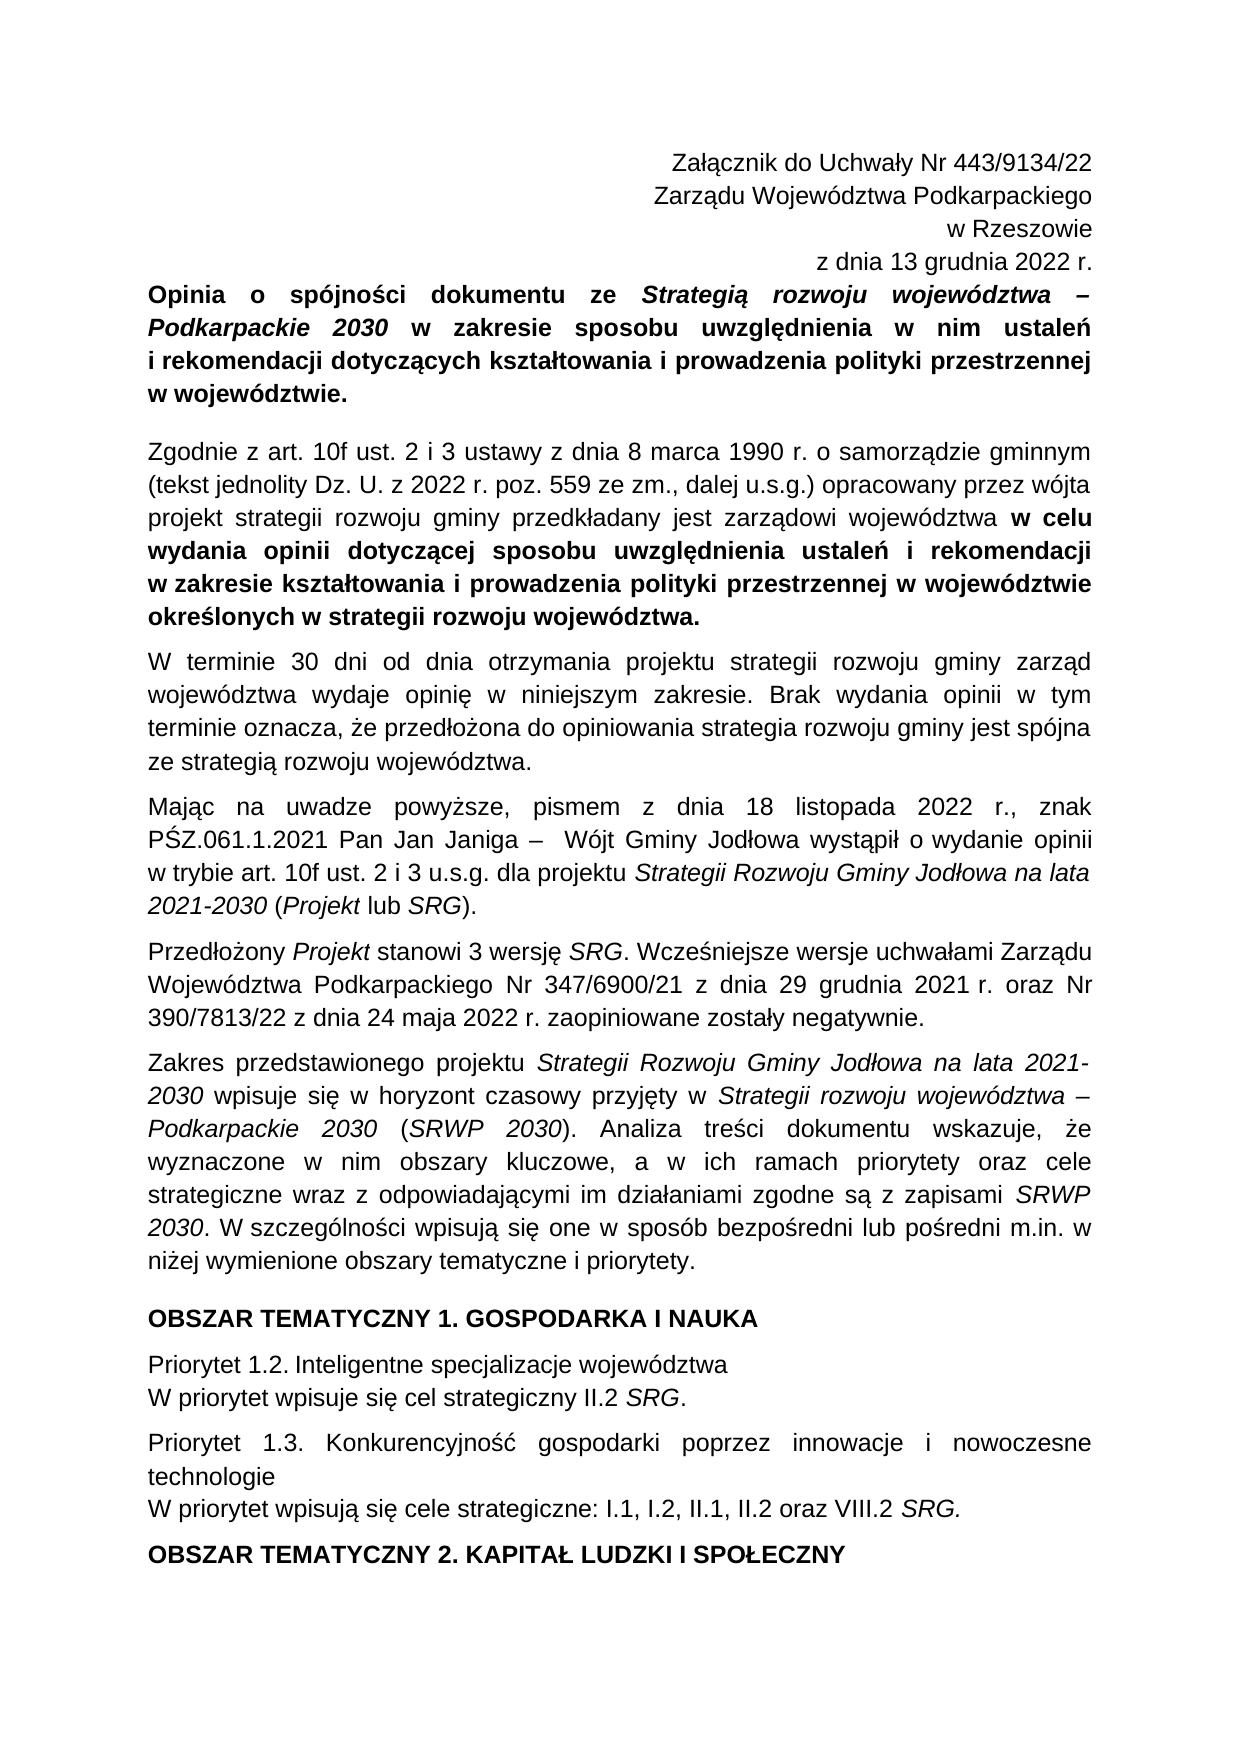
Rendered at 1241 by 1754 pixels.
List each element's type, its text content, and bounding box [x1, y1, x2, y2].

text w Rzeszowie [148, 214, 1093, 242]
text W priorytet wpisują się cele strategiczne: I.1, I.2, II.1, II.2 oraz VIII.2 SRG. [148, 1494, 1093, 1523]
text Zgodnie z art. 10f ust. 2 i 3 ustawy z dnia 8 marca 1990 r. o samorządzie gminnym (tekst jednolity Dz. U. z 2022 r. poz. 559 ze zm., dalej u.s.g.) opracowany przez wójta projekt strategii rozwoju gminy przedkładany jest zarządowi województwa w celu wydania opinii dotyczącej sposobu uwzględnienia ustaleń i rekomendacji w zakresie kształtowania i prowadzenia polityki przestrzennej w województwie określonych w strategii rozwoju województwa. [148, 598, 1093, 631]
text OBSZAR TEMATYCZNY 2. KAPITAŁ LUDZKI I SPOŁECZNY [148, 1540, 1093, 1569]
text Opinia o spójności dokumentu ze Strategią rozwoju województwa – Podkarpackie 2030 w zakresie sposobu uwzględnienia w nim ustaleń i rekomendacji dotyczących kształtowania i prowadzenia polityki przestrzennej w województwie. [148, 280, 1093, 407]
text z dnia 13 grudnia 2022 r. [148, 247, 1093, 275]
text OBSZAR TEMATYCZNY 1. GOSPODARKA I NAUKA [148, 1304, 1093, 1333]
text Zgodnie z art. 10f ust. 2 i 3 ustawy z dnia 8 marca 1990 r. o samorządzie gminnym (tekst jednolity Dz. U. z 2022 r. poz. 559 ze zm., dalej u.s.g.) opracowany przez wójta projekt strategii rozwoju gminy przedkładany jest zarządowi województwa w celu wydania opinii dotyczącej sposobu uwzględnienia ustaleń i rekomendacji w zakresie kształtowania i prowadzenia polityki przestrzennej w województwie określonych w strategii rozwoju województwa. [148, 532, 1093, 569]
text W priorytet wpisuje się cel strategiczny II.2 SRG. [148, 1383, 1093, 1412]
text Przedłożony Projekt stanowi 3 wersję SRG. Wcześniejsze wersje uchwałami Zarządu Województwa Podkarpackiego Nr 347/6900/21 z dnia 29 grudnia 2021 r. oraz Nr 390/7813/22 z dnia 24 maja 2022 r. zaopiniowane zostały negatywnie. [148, 965, 1093, 1031]
text Priorytet 1.3. Konkurencyjność gospodarki poprzez innowacje i nowoczesne technologie [148, 1428, 1093, 1490]
text Zakres przedstawionego projektu Strategii Rozwoju Gminy Jodłowa na lata 2021-2030 wpisuje się w horyzont czasowy przyjęty w Strategii rozwoju województwa – Podkarpackie 2030 (SRWP 2030). Analiza treści dokumentu wskazuje, że wyznaczone w nim obszary kluczowe, a w ich ramach priorytety oraz cele strategiczne wraz z odpowiadającymi im działaniami zgodne są z zapisami SRWP 2030. W szczególności wpisują się one w sposób bezpośredni lub pośredni m.in. w niżej wymienione obszary tematyczne i priorytety. [148, 1048, 1093, 1275]
text Priorytet 1.2. Inteligentne specjalizacje województwa [148, 1350, 1093, 1378]
text Mając na uwadze powyższe, pismem z dnia 18 listopada 2022 r., znak PŚZ.061.1.2021 Pan Jan Janiga – Wójt Gminy Jodłowa wystąpił o wydanie opinii w trybie art. 10f ust. 2 i 3 u.s.g. dla projektu Strategii Rozwoju Gminy Jodłowa na lata 2021-2030 (Projekt lub SRG). [148, 854, 1093, 920]
text W terminie 30 dni od dnia otrzymania projektu strategii rozwoju gminy zarząd województwa wydaje opinię w niniejszym zakresie. Brak wydania opinii w tym terminie oznacza, że przedłożona do opiniowania strategia rozwoju gminy jest spójna ze strategią rozwoju województwa. [148, 742, 1093, 775]
text Załącznik do Uchwały Nr 443/9134/22 [148, 148, 1093, 176]
text Zarządu Województwa Podkarpackiego [148, 181, 1093, 209]
